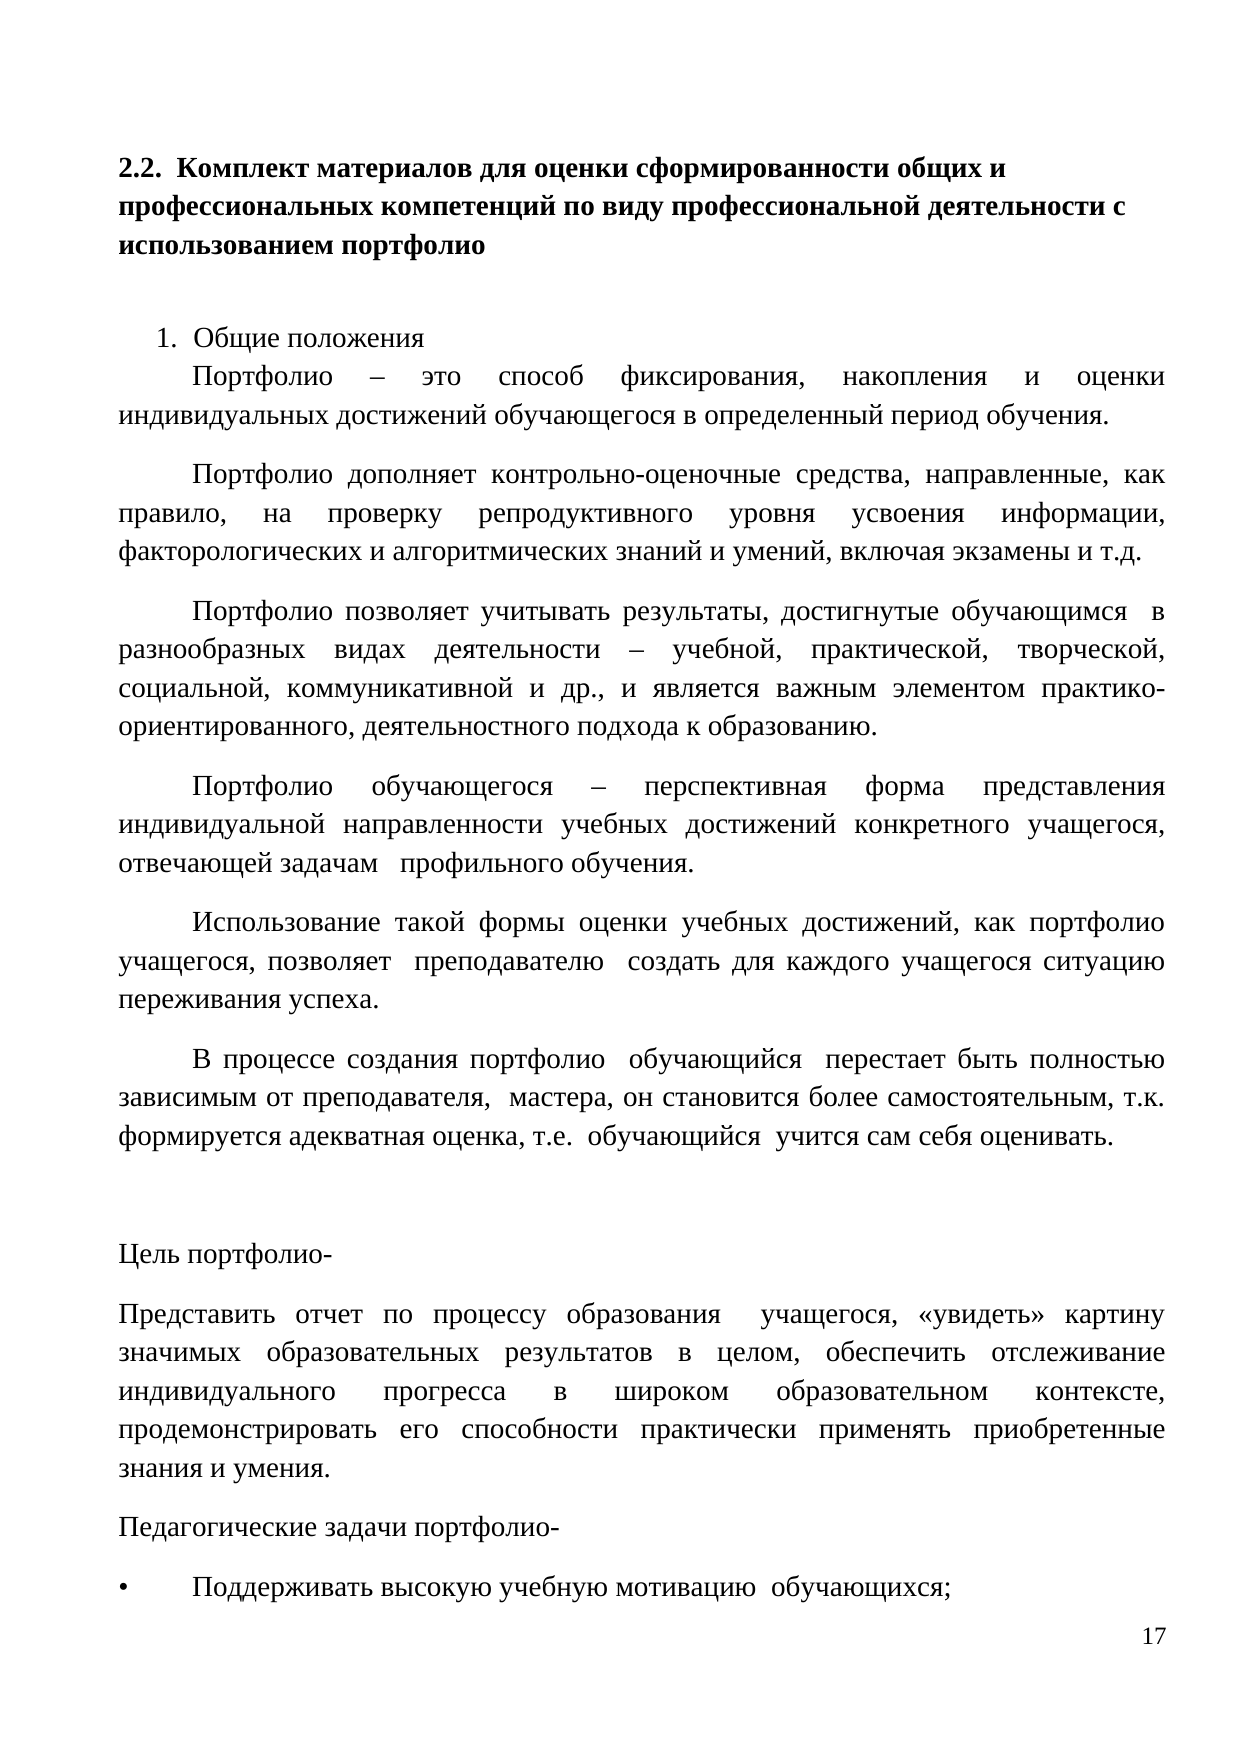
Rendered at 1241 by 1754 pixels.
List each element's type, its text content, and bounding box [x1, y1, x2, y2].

text Представить отчет по процессу образования учащегося, «увидеть» картину значимых образовательных результатов в целом, обеспечить отслеживание индивидуального прогресса в широком образовательном контексте, продемонстрировать его способности практически применять приобретенные знания и умения. [118, 1296, 1166, 1484]
text В процессе создания портфолио обучающийся перестает быть полностью зависимым от преподавателя, мастера, он становится более самостоятельным, т.к. формируется адекватная оценка, т.е. обучающийся учится сам себя оценивать. [118, 1041, 1166, 1151]
text Портфолио позволяет учитывать результаты, достигнутые обучающимся в разнообразных видах деятельности – учебной, практической, творческой, социальной, коммуникативной и др., и является важным элементом практико-ориентированного, деятельностного подхода к образованию. [118, 593, 1166, 742]
list Общие положения [156, 320, 1166, 353]
text 2.2. Комплект материалов для оценки сформированности общих и профессиональных компетенций по виду профессиональной деятельности с использованием портфолио [118, 150, 1166, 261]
text Портфолио дополняет контрольно-оценочные средства, направленные, как правило, на проверку репродуктивного уровня усвоения информации, факторологических и алгоритмических знаний и умений, включая экзамены и т.д. [118, 456, 1166, 567]
text Портфолио – это способ фиксирования, накопления и оценки индивидуальных достижений обучающегося в определенный период обучения. [118, 358, 1166, 431]
text • Поддерживать высокую учебную мотивацию обучающихся; [118, 1569, 1166, 1602]
text Использование такой формы оценки учебных достижений, как портфолио учащегося, позволяет преподавателю создать для каждого учащегося ситуацию переживания успеха. [118, 904, 1166, 1015]
text Цель портфолио- [118, 1237, 1166, 1270]
text Портфолио обучающегося – перспективная форма представления индивидуальной направленности учебных достижений конкретного учащегося, отвечающей задачам профильного обучения. [118, 768, 1166, 878]
text Педагогические задачи портфолио- [118, 1509, 1166, 1543]
